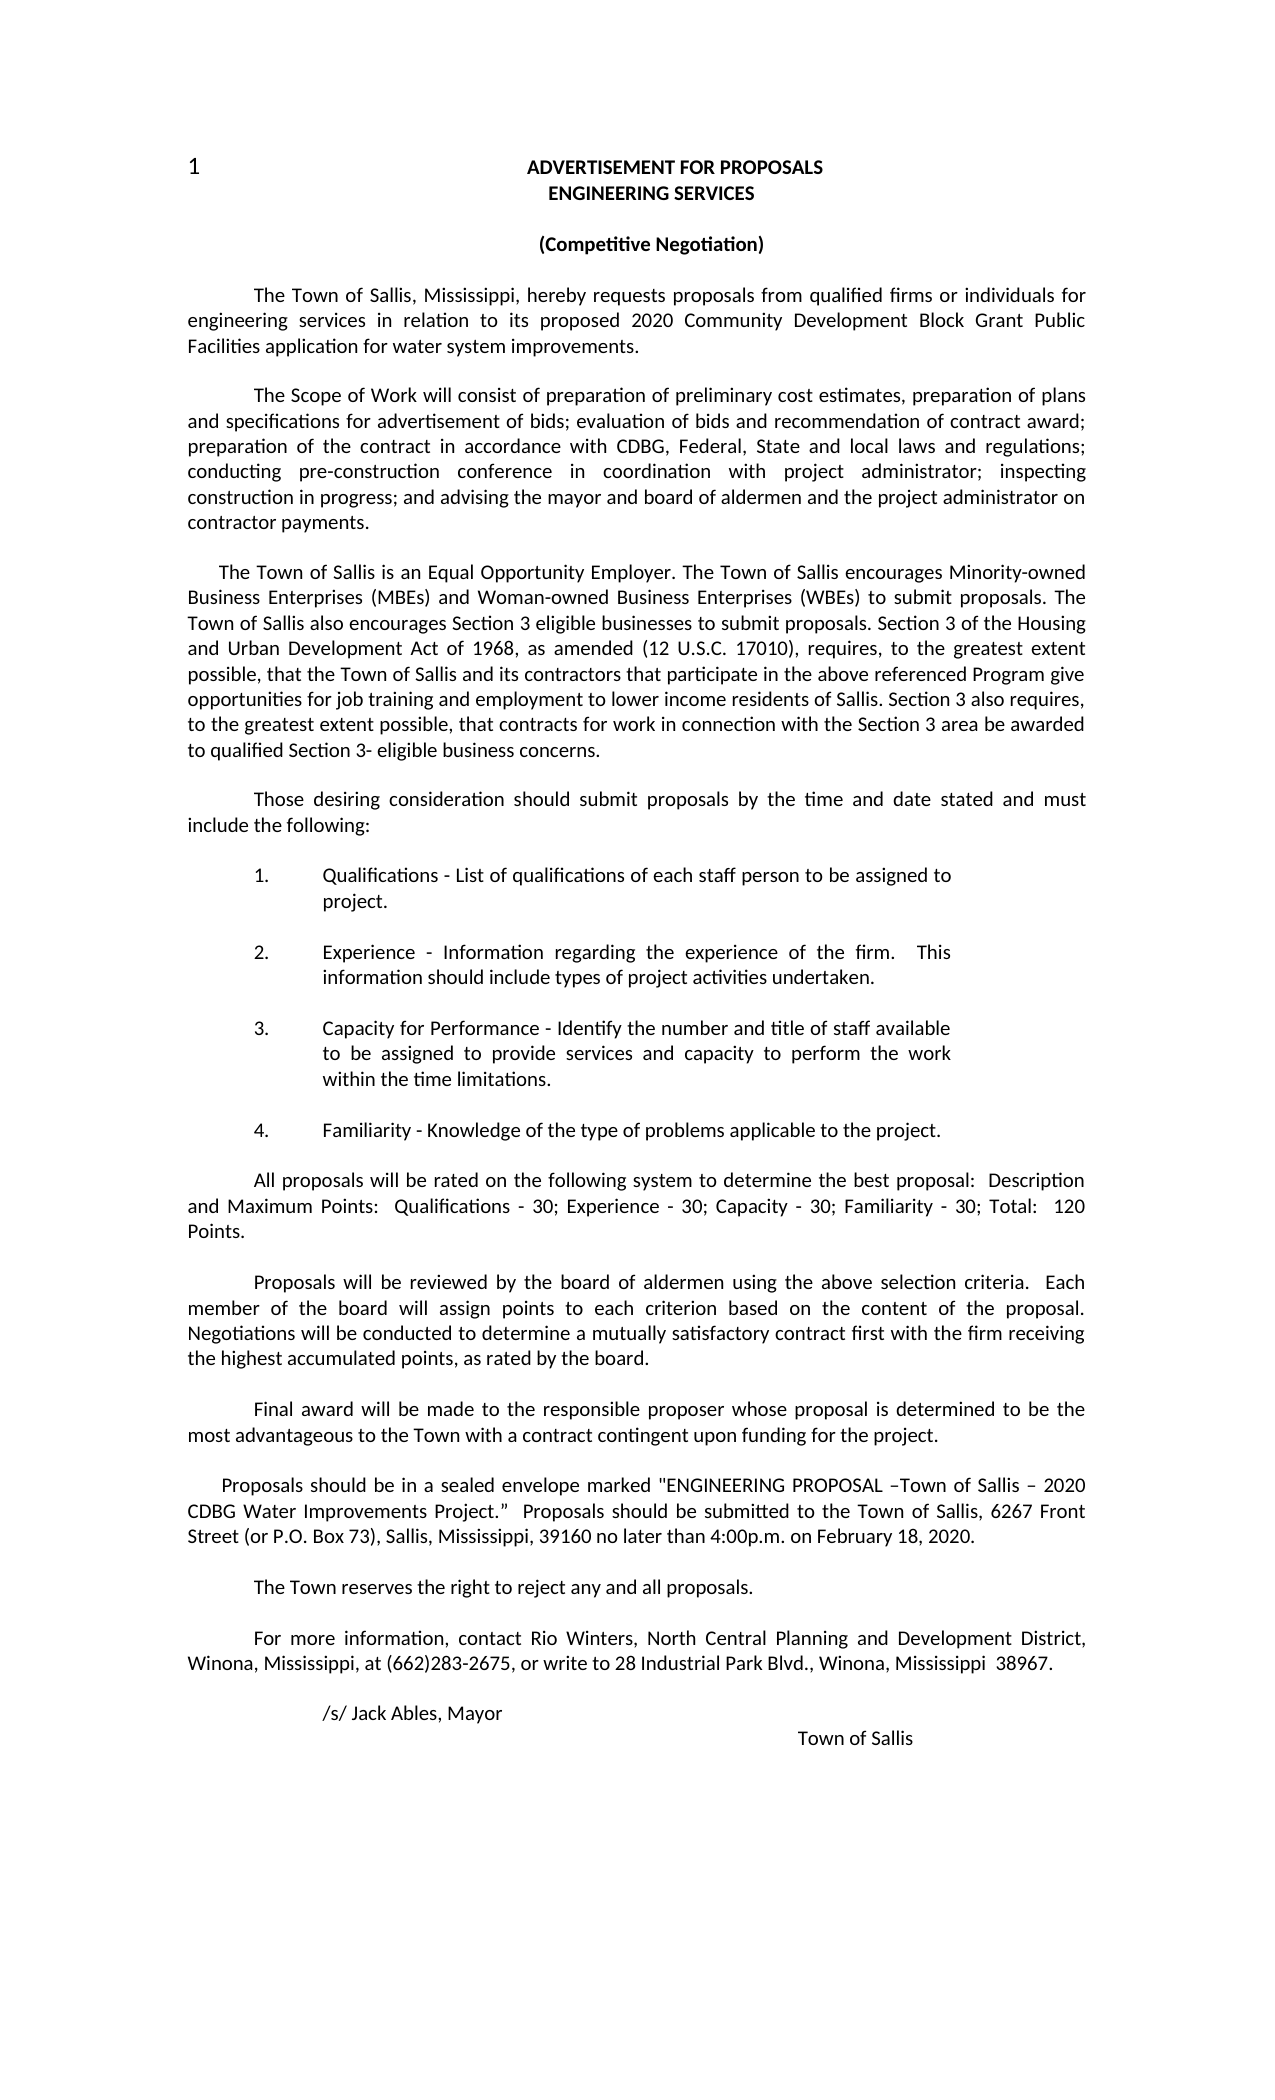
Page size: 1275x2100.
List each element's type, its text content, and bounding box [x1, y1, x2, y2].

text Final award will be made to the responsible proposer whose proposal is determined to be the most advantageous to the Town with a contract contingent upon funding for the project. [187, 1396, 1087, 1447]
text 3. Capacity for Performance - Identify the number and title of staff available to be assigned to provide services and capacity to perform the work within the time limitations. [187, 1015, 952, 1091]
text ADVERTISEMENT FOR PROPOSALS [187, 150, 1087, 181]
text For more information, contact Rio Winters, North Central Planning and Development District, Winona, Mississippi, at (662)283-2675, or write to 28 Industrial Park Blvd., Winona, Mississippi 38967. [187, 1625, 1087, 1676]
text All proposals will be rated on the following system to determine the best proposal: Description and Maximum Points: Qualifications - 30; Experience - 30; Capacity - 30; Familiarity - 30; Total: 120 Points. [187, 1168, 1087, 1244]
text The Town of Sallis, Mississippi, hereby requests proposals from qualified firms or individuals for engineering services in relation to its proposed 2020 Community Development Block Grant Public Facilities application for water system improvements. [187, 282, 1087, 358]
text The Town of Sallis is an Equal Opportunity Employer. The Town of Sallis encourages Minority-owned Business Enterprises (MBEs) and Woman-owned Business Enterprises (WBEs) to submit proposals. The Town of Sallis also encourages Section 3 eligible businesses to submit proposals. Section 3 of the Housing and Urban Development Act of 1968, as amended (12 U.S.C. 17010), requires, to the greatest extent possible, that the Town of Sallis and its contractors that participate in the above referenced Program give opportunities for job training and employment to lower income residents of Sallis. Section 3 also requires, to the greatest extent possible, that contracts for work in connection with the Section 3 area be awarded to qualified Section 3- eligible business concerns. [187, 559, 1087, 762]
text 1. Qualifications - List of qualifications of each staff person to be assigned to project. [187, 863, 952, 913]
text /s/ Jack Ables, Mayor [187, 1676, 1087, 1726]
text Proposals should be in a sealed envelope marked "ENGINEERING PROPOSAL –Town of Sallis – 2020 CDBG Water Improvements Project.” Proposals should be submitted to the Town of Sallis, 6267 Front Street (or P.O. Box 73), Sallis, Mississippi, 39160 no later than 4:00p.m. on February 18, 2020. [187, 1473, 1087, 1549]
text 2. Experience - Information regarding the experience of the firm. This information should include types of project activities undertaken. [187, 939, 952, 990]
text Proposals will be reviewed by the board of aldermen using the above selection criteria. Each member of the board will assign points to each criterion based on the content of the proposal. Negotiations will be conducted to determine a mutually satisfactory contract first with the firm receiving the highest accumulated points, as rated by the board. [187, 1269, 1087, 1371]
text (Competitive Negotiation) [187, 231, 1087, 257]
text Those desiring consideration should submit proposals by the time and date stated and must include the following: [187, 786, 1087, 837]
text ENGINEERING SERVICES [187, 181, 1087, 206]
text Town of Sallis [187, 1726, 1087, 1751]
text 4. Familiarity - Knowledge of the type of problems applicable to the project. [187, 1117, 952, 1142]
text The Town reserves the right to reject any and all proposals. [187, 1574, 1087, 1600]
text The Scope of Work will consist of preparation of preliminary cost estimates, preparation of plans and specifications for advertisement of bids; evaluation of bids and recommendation of contract award; preparation of the contract in accordance with CDBG, Federal, State and local laws and regulations; conducting pre-construction conference in coordination with project administrator; inspecting construction in progress; and advising the mayor and board of aldermen and the project administrator on contractor payments. [187, 382, 1087, 535]
